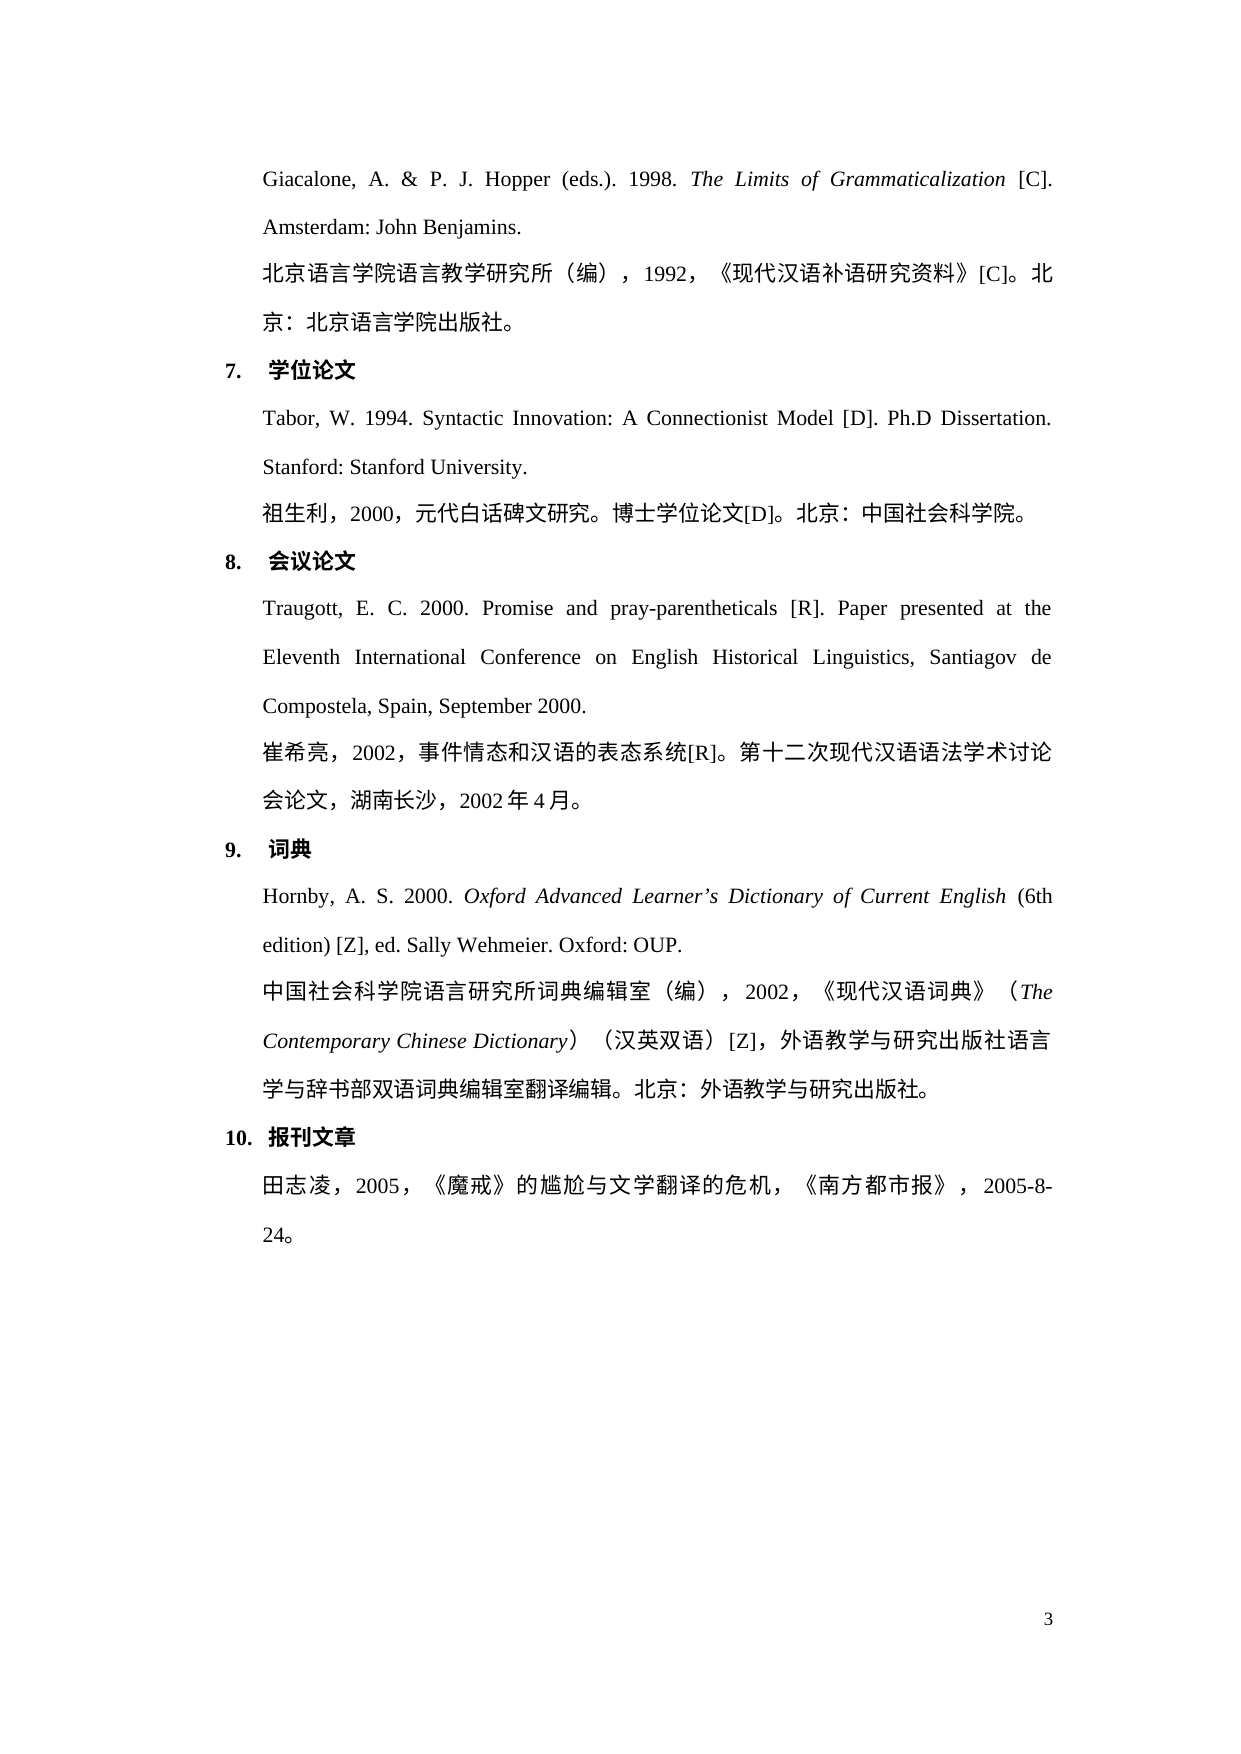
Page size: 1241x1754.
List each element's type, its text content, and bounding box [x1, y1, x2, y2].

list 会议论文 [225, 543, 1053, 576]
text 北京语言学院语言教学研究所（编），1992，《现代汉语补语研究资料》[C]。北京：北京语言学院出版社。 [262, 256, 1053, 337]
text Traugott, E. C. 2000. Promise and pray-parentheticals [R]. Paper presented at the Eleventh International Conference on English Historical Linguistics, Santiagov de Compostela, Spain, September 2000. [262, 592, 1053, 722]
text 田志凌，2005，《魔戒》的尴尬与文学翻译的危机，《南方都市报》，。 [262, 1168, 1053, 1249]
text 中国社会科学院语言研究所词典编辑室（编），2002，《现代汉语词典》（The Contemporary Chinese Dictionary）（汉英双语）[Z]，外语教学与研究出版社语言学与辞书部双语词典编辑室翻译编辑。北京：外语教学与研究出版社。 [262, 974, 1053, 1104]
list 报刊文章 [225, 1119, 1053, 1152]
list 学位论文 [225, 353, 1053, 385]
text 祖生利，2000，元代白话碑文研究。博士学位论文[D]。北京：中国社会科学院。 [262, 495, 1053, 528]
list 词典 [225, 831, 1053, 864]
text 崔希亮，2002，事件情态和汉语的表态系统[R]。第十二次现代汉语语法学术讨论会论文，湖南长沙，2002年4月。 [262, 734, 1053, 816]
text Tabor, W. 1994. Syntactic Innovation: A Connectionist Model [D]. Ph.D Dissertation. Stanford: Stanford University. [262, 401, 1053, 482]
text Hornby, A. S. 2000. Oxford Advanced Learner’s Dictionary of Current English (6th edition) [Z], ed. Sally Wehmeier. Oxford: OUP. [262, 880, 1053, 961]
text Giacalone, A. & P. J. Hopper (eds.). 1998. The Limits of Grammaticalization [C]. Amsterdam: John Benjamins. [262, 162, 1053, 243]
